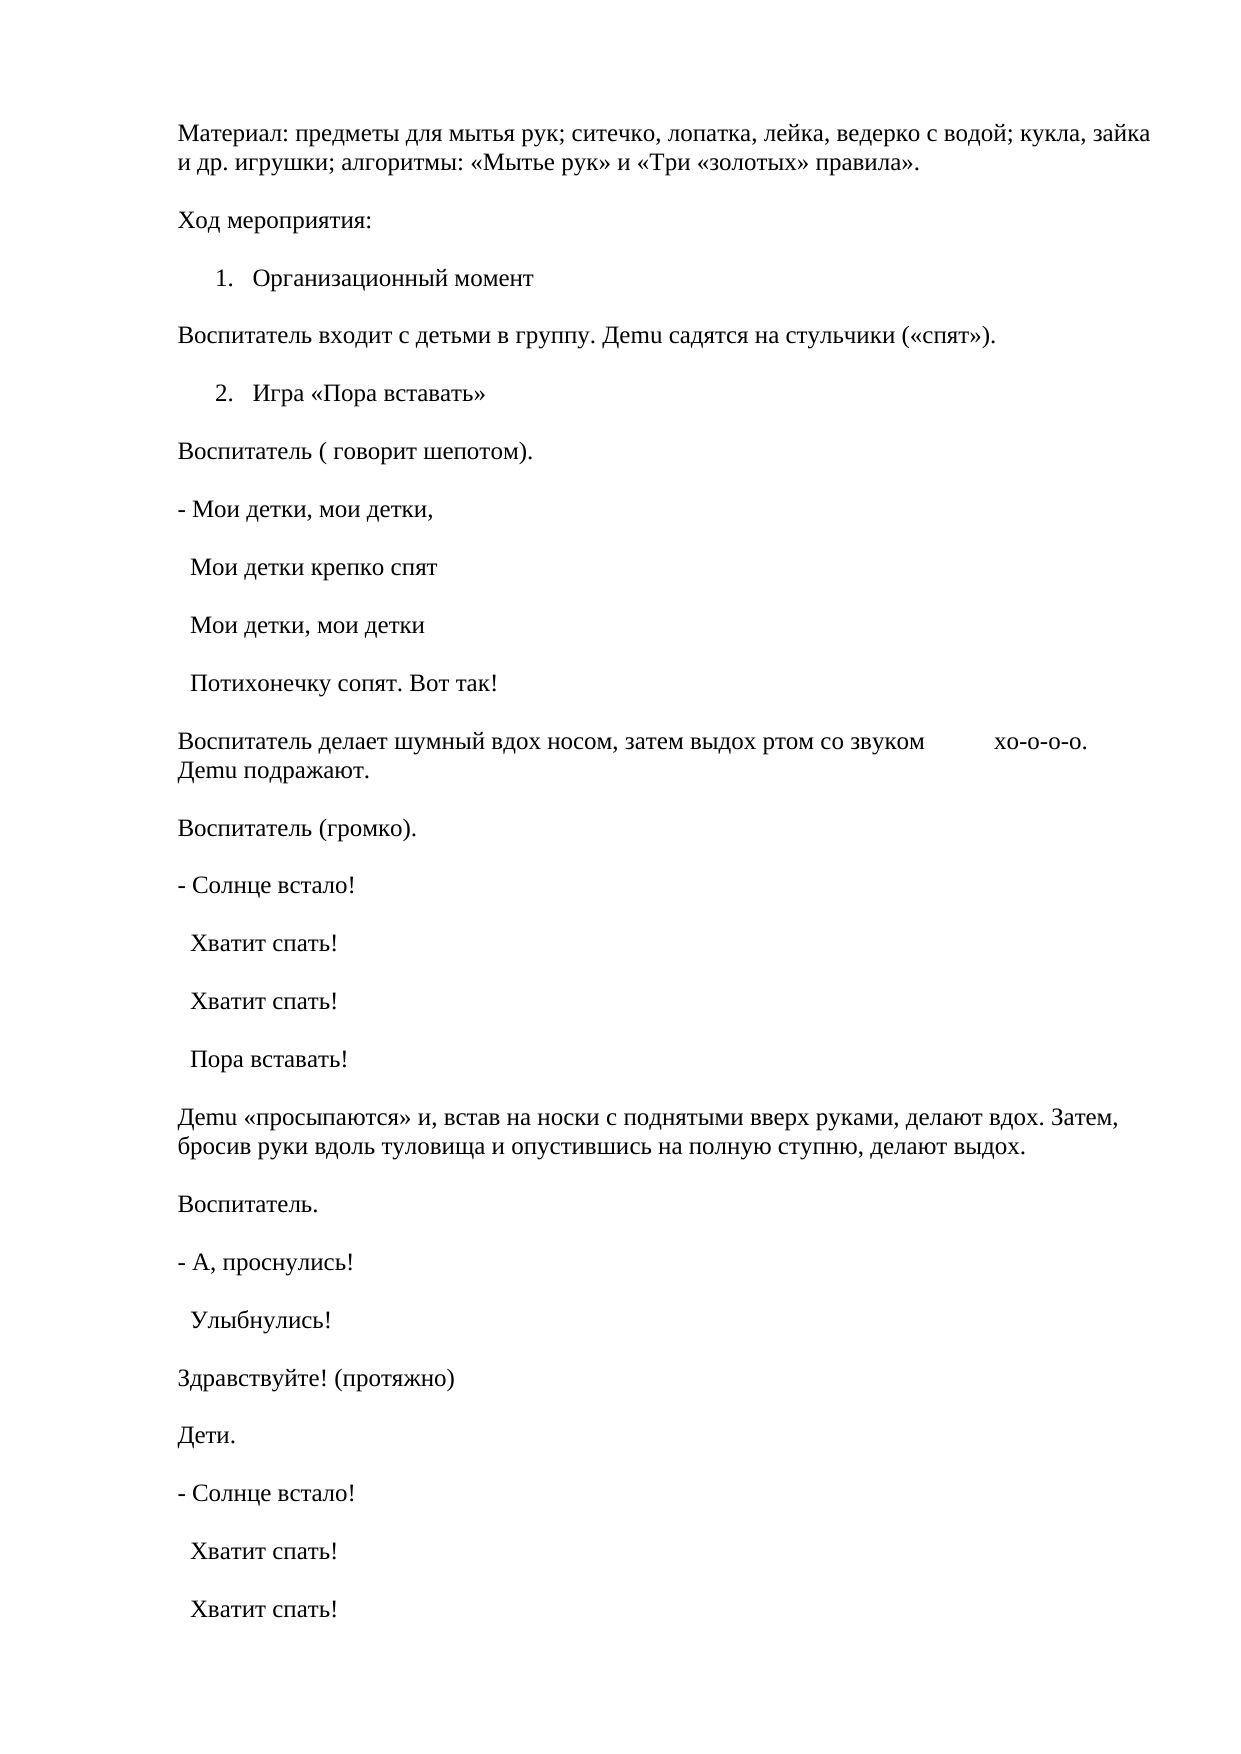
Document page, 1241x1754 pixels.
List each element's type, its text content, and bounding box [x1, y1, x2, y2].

text Дети. [177, 1421, 1152, 1449]
text Потихонечку сопят. Вот так! [177, 668, 1152, 697]
text - А, проснулись! [177, 1247, 1152, 1276]
text Хватит спать! [177, 986, 1152, 1015]
list Организационный момент [215, 263, 1152, 291]
text Материал: предметы для мытья рук; ситечко, лопатка, лейка, ведерко с водой; кукла, зайка и др. игрушки; алгоритмы: «Мытье рук» и «Три «золотых» правила». [177, 118, 1152, 176]
text Здравствуйте! (протяжно) [177, 1363, 1152, 1391]
text Воспитатель ( говорит шепотом). [177, 436, 1152, 465]
text Мои детки крепко спят [177, 552, 1152, 581]
text - Солнце встало! [177, 871, 1152, 899]
text Воспитатель входит с детьми в группу. Деmu садятся на стульчики («спят»). [177, 321, 1152, 349]
text Мои детки, мои детки [177, 610, 1152, 639]
list Игра «Пора вставать» [215, 378, 1152, 407]
text Ход мероприятия: [177, 205, 1152, 233]
text Хватит спать! [177, 928, 1152, 957]
text Воспитатель делает шумный вдох носом, затем выдох ртом со звуком хо-о-о-о. Деmu подражают. [177, 726, 1152, 783]
text Пора вставать! [177, 1044, 1152, 1073]
text Хватит спать! [177, 1536, 1152, 1565]
text - Мои детки, мои детки, [177, 494, 1152, 523]
text Деmu «просыпаются» и, встав на носки с поднятыми вверх руками, делают вдох. Затем, бросив руки вдоль туловища и опустившись на полную ступню, делают выдох. [177, 1102, 1152, 1160]
text Воспитатель (громко). [177, 813, 1152, 841]
text Воспитатель. [177, 1189, 1152, 1218]
text Хватит спать! [177, 1594, 1152, 1623]
text Улыбнулись! [177, 1305, 1152, 1333]
text - Солнце встало! [177, 1478, 1152, 1507]
